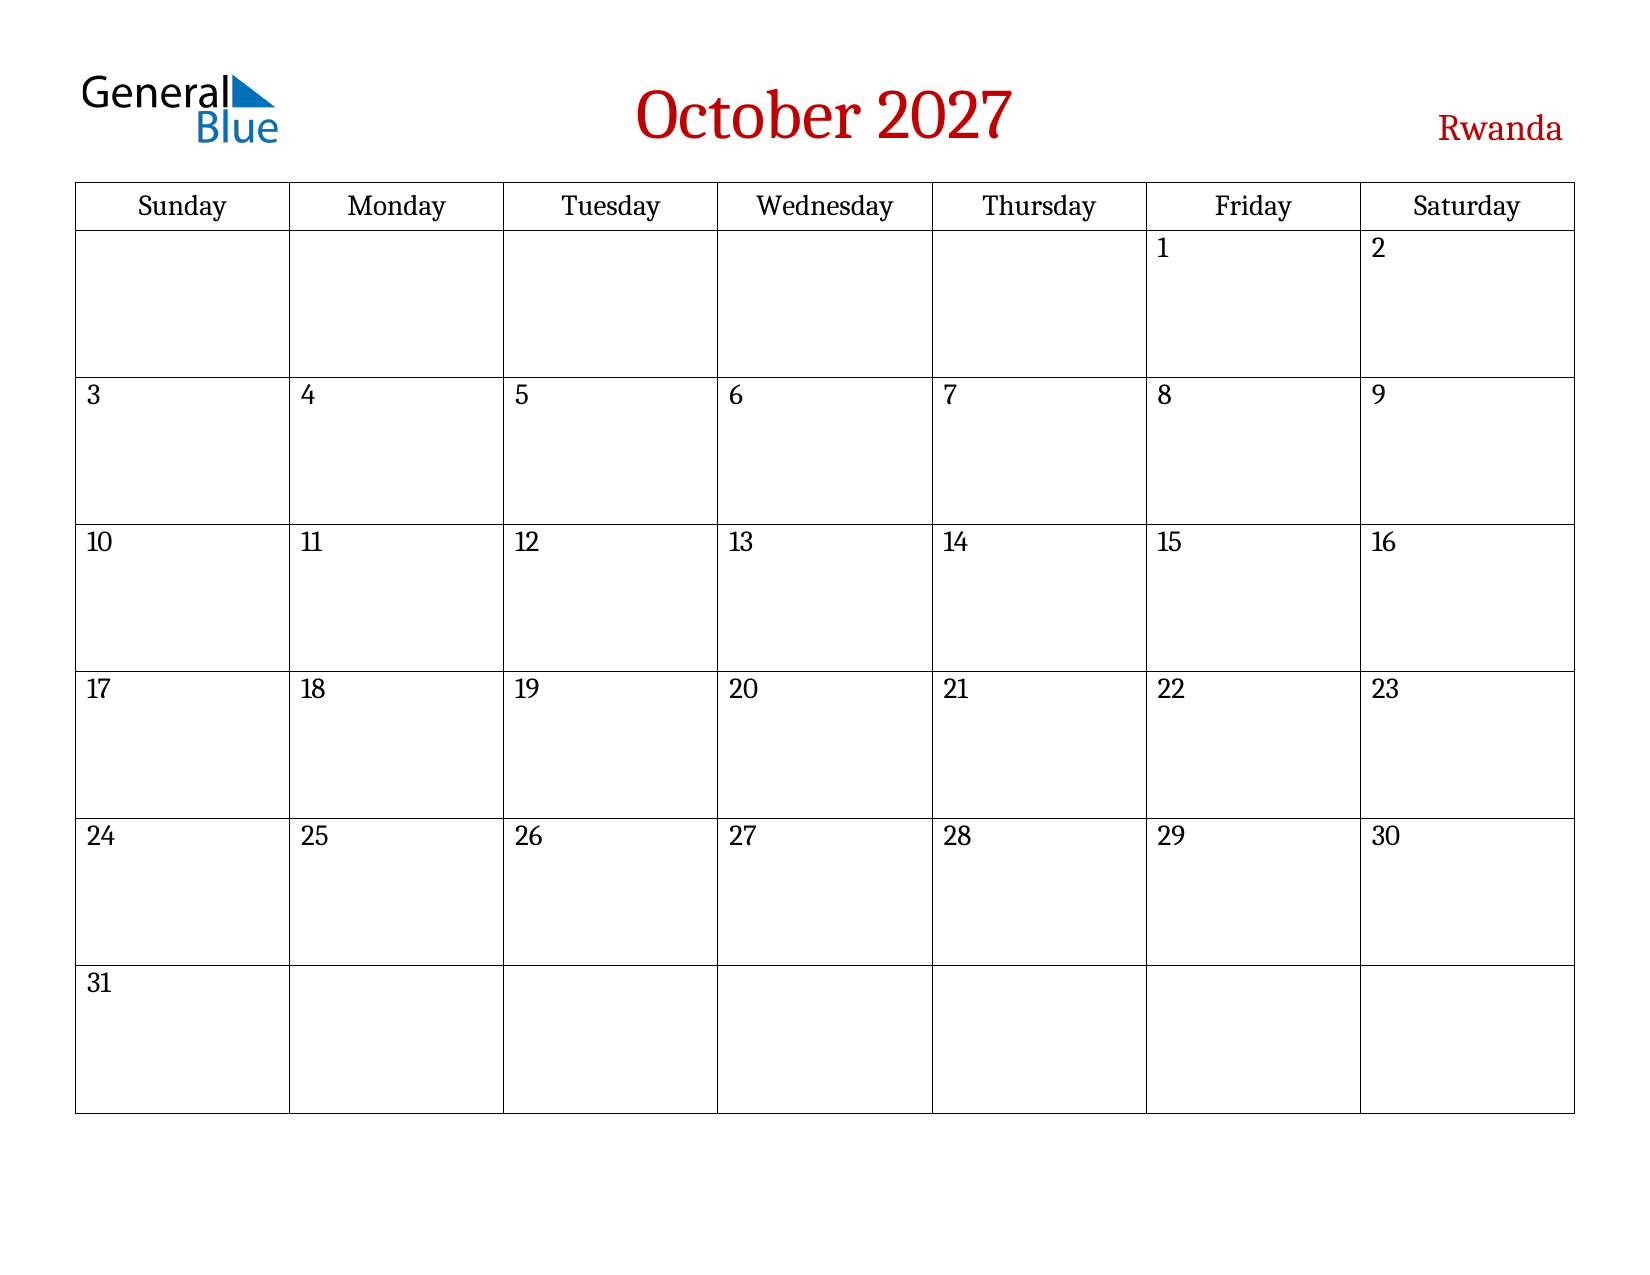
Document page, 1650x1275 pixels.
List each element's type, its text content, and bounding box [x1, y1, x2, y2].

table_cell 13 [718, 525, 932, 559]
table_cell [1147, 1000, 1360, 1112]
table_cell [1361, 559, 1574, 671]
table_cell [933, 853, 1146, 965]
table_cell 28 [933, 819, 1146, 853]
table_cell 16 [1361, 525, 1574, 559]
table_cell [718, 706, 932, 818]
table_cell 5 [504, 378, 717, 412]
table_cell 14 [933, 525, 1146, 559]
picture [82, 75, 278, 143]
table_cell [290, 853, 503, 965]
table_cell [1361, 412, 1574, 524]
table_header October 2027 [504, 75, 1146, 182]
table_cell 11 [290, 525, 503, 559]
table_cell 6 [718, 378, 932, 412]
table_cell [290, 231, 503, 264]
table_cell Monday [290, 183, 503, 230]
table_cell 24 [76, 819, 289, 853]
table_cell [933, 231, 1146, 264]
table_cell [76, 265, 289, 377]
table_cell [504, 265, 717, 377]
table_cell [76, 412, 289, 524]
table_cell [1361, 265, 1574, 377]
table_cell Thursday [933, 183, 1146, 230]
table_cell [718, 412, 932, 524]
table_cell 18 [290, 672, 503, 706]
table_cell [933, 412, 1146, 524]
table_cell [76, 559, 289, 671]
table_cell [76, 853, 289, 965]
table_cell [718, 966, 932, 1000]
table_cell 4 [290, 378, 503, 412]
table_cell Saturday [1361, 183, 1574, 230]
table_cell [1147, 559, 1360, 671]
table_cell [504, 412, 717, 524]
table_cell 25 [290, 819, 503, 853]
table_cell 20 [718, 672, 932, 706]
table_cell 15 [1147, 525, 1360, 559]
table_header [76, 75, 503, 182]
table_cell 27 [718, 819, 932, 853]
table_cell [76, 706, 289, 818]
table_cell 17 [76, 672, 289, 706]
table_cell [290, 1000, 503, 1112]
table_cell 19 [504, 672, 717, 706]
table_cell 1 [1147, 231, 1360, 264]
table_cell [1147, 265, 1360, 377]
table_cell 23 [1361, 672, 1574, 706]
table_cell 7 [933, 378, 1146, 412]
table_cell 29 [1147, 819, 1360, 853]
table_cell Wednesday [718, 183, 932, 230]
table_cell 8 [1147, 378, 1360, 412]
table_cell [504, 1000, 717, 1112]
table_cell [933, 265, 1146, 377]
table_cell [504, 966, 717, 1000]
table_cell [1147, 966, 1360, 1000]
table_cell [76, 1000, 289, 1112]
table_cell [504, 231, 717, 264]
table_cell [718, 1000, 932, 1112]
table_cell [1361, 853, 1574, 965]
table_cell [290, 412, 503, 524]
table_cell [504, 706, 717, 818]
table_cell [504, 853, 717, 965]
table_cell [290, 706, 503, 818]
table_cell 3 [76, 378, 289, 412]
table_cell Tuesday [504, 183, 717, 230]
table_cell [1147, 706, 1360, 818]
table_cell [290, 966, 503, 1000]
table_cell 21 [933, 672, 1146, 706]
table_cell [76, 231, 289, 264]
table_cell 10 [76, 525, 289, 559]
table_cell Friday [1147, 183, 1360, 230]
table_cell [718, 231, 932, 264]
table_cell [290, 265, 503, 377]
table_cell [1361, 966, 1574, 1000]
table_cell [1361, 1000, 1574, 1112]
table_cell [290, 559, 503, 671]
table_cell Sunday [76, 183, 289, 230]
table_cell [1147, 853, 1360, 965]
table_cell [933, 966, 1146, 1000]
table_cell [718, 265, 932, 377]
table_cell [504, 559, 717, 671]
table_cell [1147, 412, 1360, 524]
table_cell [718, 559, 932, 671]
table_cell 31 [76, 966, 289, 1000]
table_cell 2 [1361, 231, 1574, 264]
table_cell 26 [504, 819, 717, 853]
table_cell [933, 559, 1146, 671]
table_cell [933, 706, 1146, 818]
table_cell [933, 1000, 1146, 1112]
table_cell [718, 853, 932, 965]
table_header Rwanda [1146, 75, 1574, 182]
table_cell 12 [504, 525, 717, 559]
table_cell 30 [1361, 819, 1574, 853]
table_cell 9 [1361, 378, 1574, 412]
table_cell [1361, 706, 1574, 818]
table_cell 22 [1147, 672, 1360, 706]
